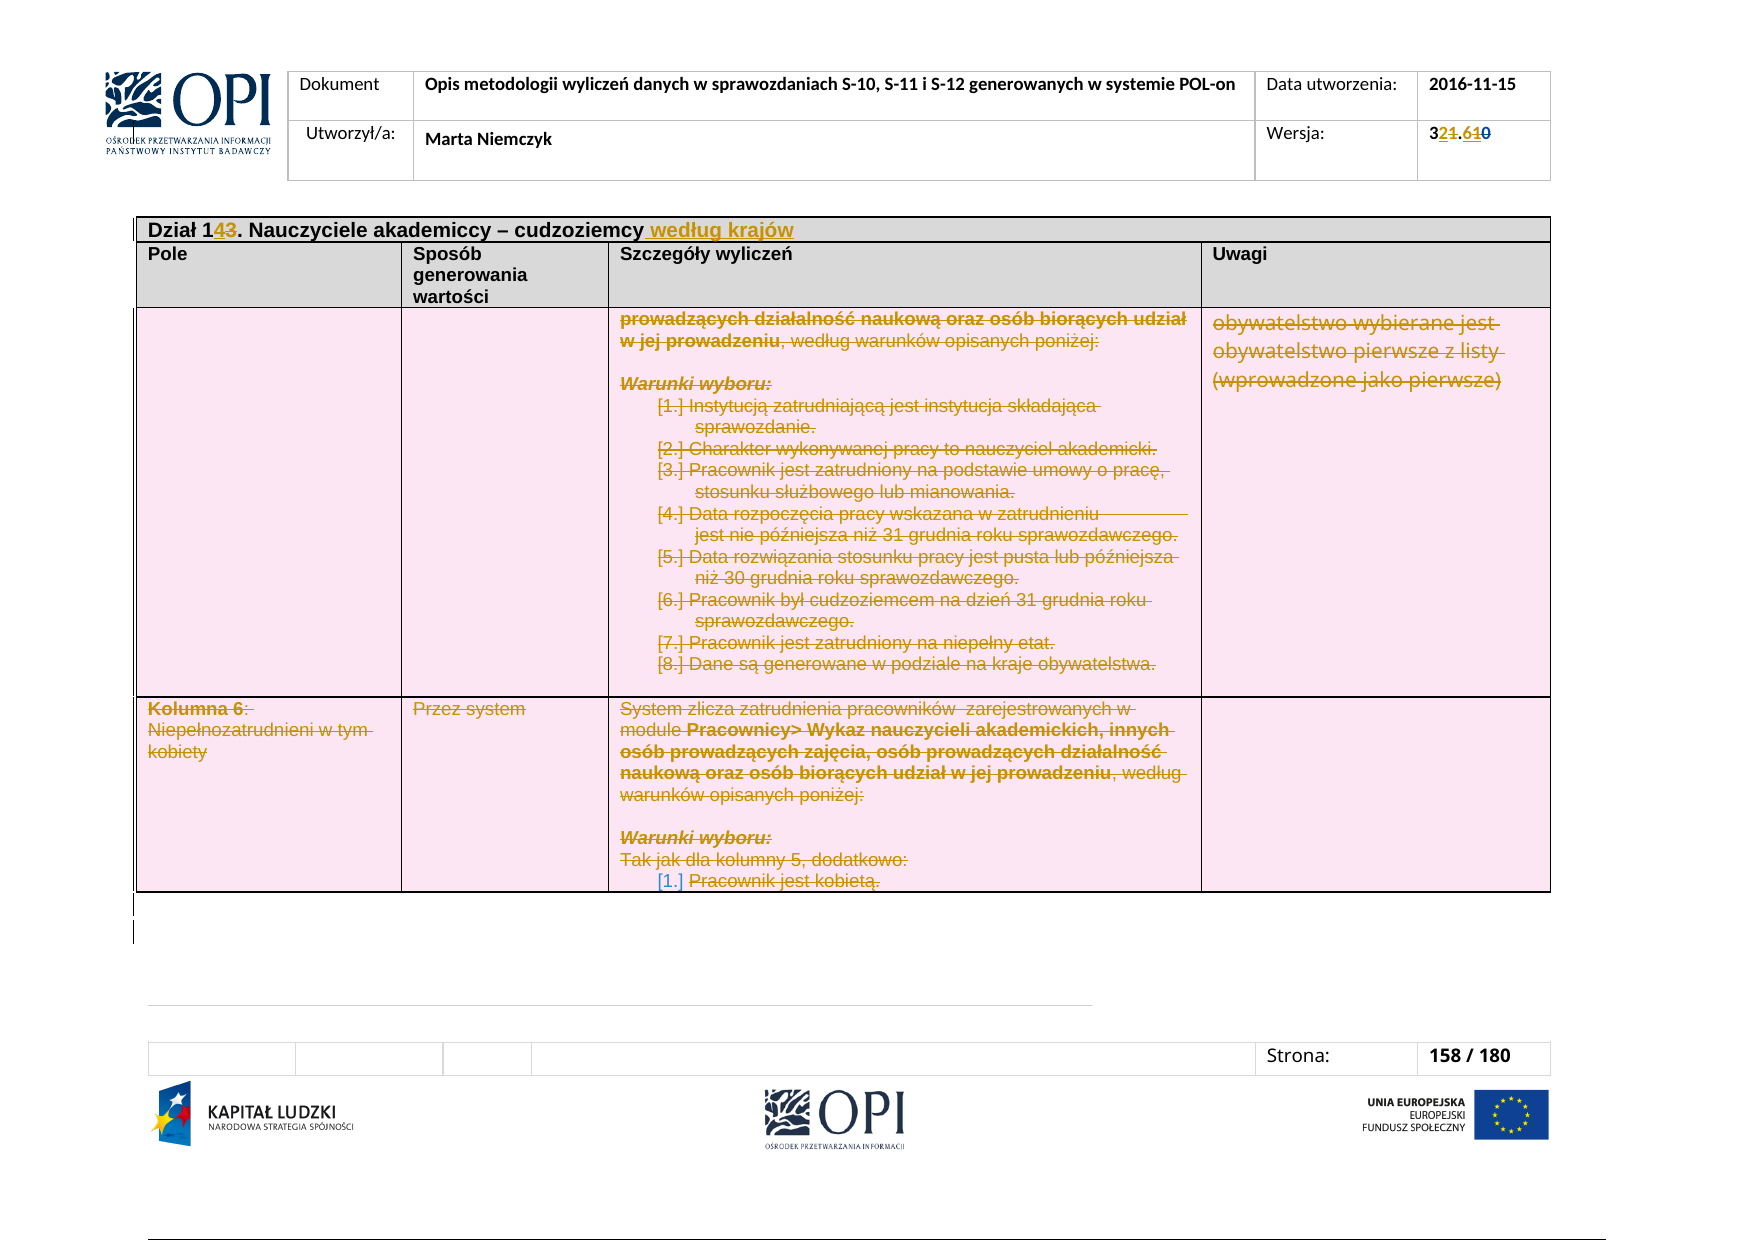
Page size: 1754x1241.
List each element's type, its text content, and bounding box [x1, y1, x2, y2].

table_cell Sposób generowania wartości [402, 243, 608, 307]
picture [147, 1075, 357, 1154]
table_cell Szczegóły wyliczeń [609, 243, 1201, 307]
table_cell Pole [137, 243, 401, 307]
table_cell Uwagi [1202, 243, 1550, 307]
table_header Dział 1. Nauczyciele akademiccy – cudzoziemcy [137, 218, 1550, 241]
picture [729, 1076, 939, 1154]
picture [1346, 1076, 1551, 1152]
